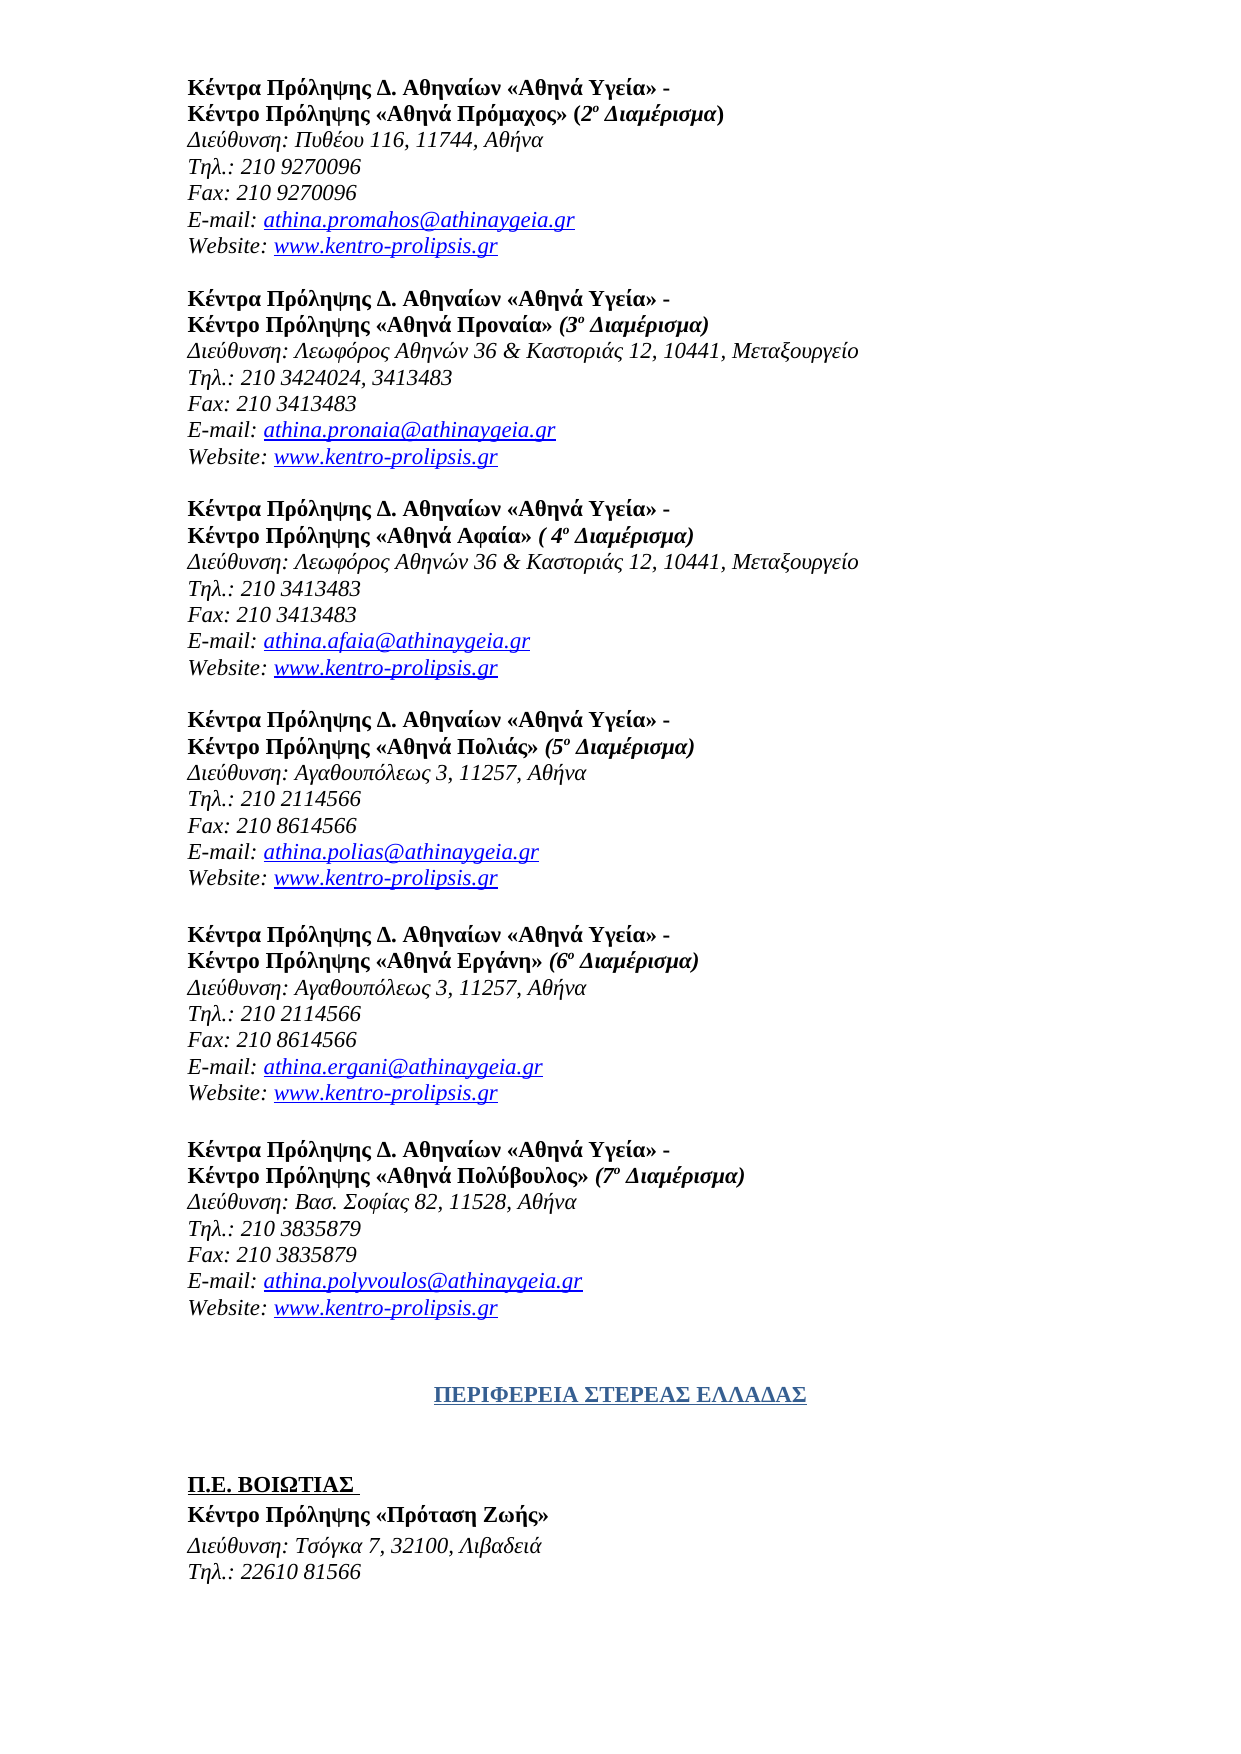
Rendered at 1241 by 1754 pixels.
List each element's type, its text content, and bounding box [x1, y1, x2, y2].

text Website: www.kentro-prolipsis.gr [187, 654, 1053, 680]
text Κέντρα Πρόληψης Δ. Αθηναίων «Αθηνά Υγεία» - [187, 921, 1053, 947]
text Κέντρα Πρόληψης Δ. Αθηναίων «Αθηνά Υγεία» - [187, 285, 1053, 311]
text Κέντρο Πρόληψης «Αθηνά Αφαία» ( 4ο Διαμέρισμα) [187, 522, 1053, 548]
text Website: www.kentro-prolipsis.gr [187, 443, 1053, 469]
text Website: www.kentro-prolipsis.gr [187, 864, 1053, 891]
text Fax: 210 9270096 [187, 179, 1053, 206]
text E-mail: athina.afaia@athinaygeia.gr [187, 627, 1053, 654]
text Τηλ.: 210 9270096 [187, 153, 1053, 179]
text Κέντρα Πρόληψης Δ. Αθηναίων «Αθηνά Υγεία» - [187, 74, 1053, 100]
text Διεύθυνση: Αγαθουπόλεως 3, 11257, Αθήνα [187, 759, 1053, 785]
text Fax: 210 3413483 [187, 390, 1053, 416]
text Κέντρο Πρόληψης «Αθηνά Εργάνη» (6ο Διαμέρισμα) [187, 947, 1053, 974]
text ΠΕΡΙΦΕΡΕΙΑ ΣΤΕΡΕΑΣ ΕΛΛΑΔΑΣ [187, 1381, 1053, 1407]
text E-mail: athina.pronaia@athinaygeia.gr [187, 416, 1053, 443]
text Website: www.kentro-prolipsis.gr [187, 1079, 1053, 1106]
text Τηλ.: 22610 81566 [187, 1558, 1053, 1584]
text Κέντρο Πρόληψης «Αθηνά Πολιάς» (5ο Διαμέρισμα) [187, 733, 1053, 759]
text Κέντρο Πρόληψης «Πρόταση Ζωής» [187, 1501, 1053, 1528]
text E-mail: athina.ergani@athinaygeia.gr [187, 1053, 1053, 1079]
text Διεύθυνση: Αγαθουπόλεως 3, 11257, Αθήνα [187, 974, 1053, 1000]
text Fax: 210 8614566 [187, 1026, 1053, 1053]
text Διεύθυνση: Λεωφόρος Αθηνών 36 & Καστοριάς 12, 10441, Μεταξουργείο [187, 337, 1053, 364]
text Τηλ.: 210 2114566 [187, 785, 1053, 812]
text E-mail: athina.polias@athinaygeia.gr [187, 838, 1053, 864]
text Τηλ.: 210 3424024, 3413483 [187, 364, 1053, 390]
text Κέντρα Πρόληψης Δ. Αθηναίων «Αθηνά Υγεία» - [187, 706, 1053, 733]
text Διεύθυνση: Πυθέου 116, 11744, Αθήνα [187, 127, 1053, 153]
text Τηλ.: 210 3413483 [187, 574, 1053, 601]
text Fax: 210 8614566 [187, 812, 1053, 838]
text Τηλ.: 210 2114566 [187, 1000, 1053, 1026]
text Website: www.kentro-prolipsis.gr [187, 1294, 1053, 1320]
text Κέντρα Πρόληψης Δ. Αθηναίων «Αθηνά Υγεία» - [187, 496, 1053, 522]
text E-mail: athina.polyvoulos@athinaygeia.gr [187, 1267, 1053, 1294]
text E-mail: athina.promahos@athinaygeia.gr [187, 206, 1053, 232]
text Fax: 210 3413483 [187, 601, 1053, 627]
text Διεύθυνση: Λεωφόρος Αθηνών 36 & Καστοριάς 12, 10441, Μεταξουργείο [187, 548, 1053, 574]
text Τηλ.: 210 3835879 [187, 1215, 1053, 1241]
text Κέντρα Πρόληψης Δ. Αθηναίων «Αθηνά Υγεία» - [187, 1136, 1053, 1162]
text Fax: 210 3835879 [187, 1241, 1053, 1267]
text Κέντρο Πρόληψης «Αθηνά Πρόμαχος» (2ο Διαμέρισμα) [187, 100, 1053, 127]
text Κέντρο Πρόληψης «Αθηνά Προναία» (3ο Διαμέρισμα) [187, 311, 1053, 337]
text Π.Ε. ΒΟΙΩΤΙΑΣ [187, 1471, 1053, 1498]
text Κέντρο Πρόληψης «Αθηνά Πολύβουλος» (7ο Διαμέρισμα) [187, 1162, 1053, 1188]
text Διεύθυνση: Βασ. Σοφίας 82, 11528, Αθήνα [187, 1188, 1053, 1215]
text Website: www.kentro-prolipsis.gr [187, 232, 1053, 258]
text Διεύθυνση: Τσόγκα 7, 32100, Λιβαδειά [187, 1532, 1053, 1558]
